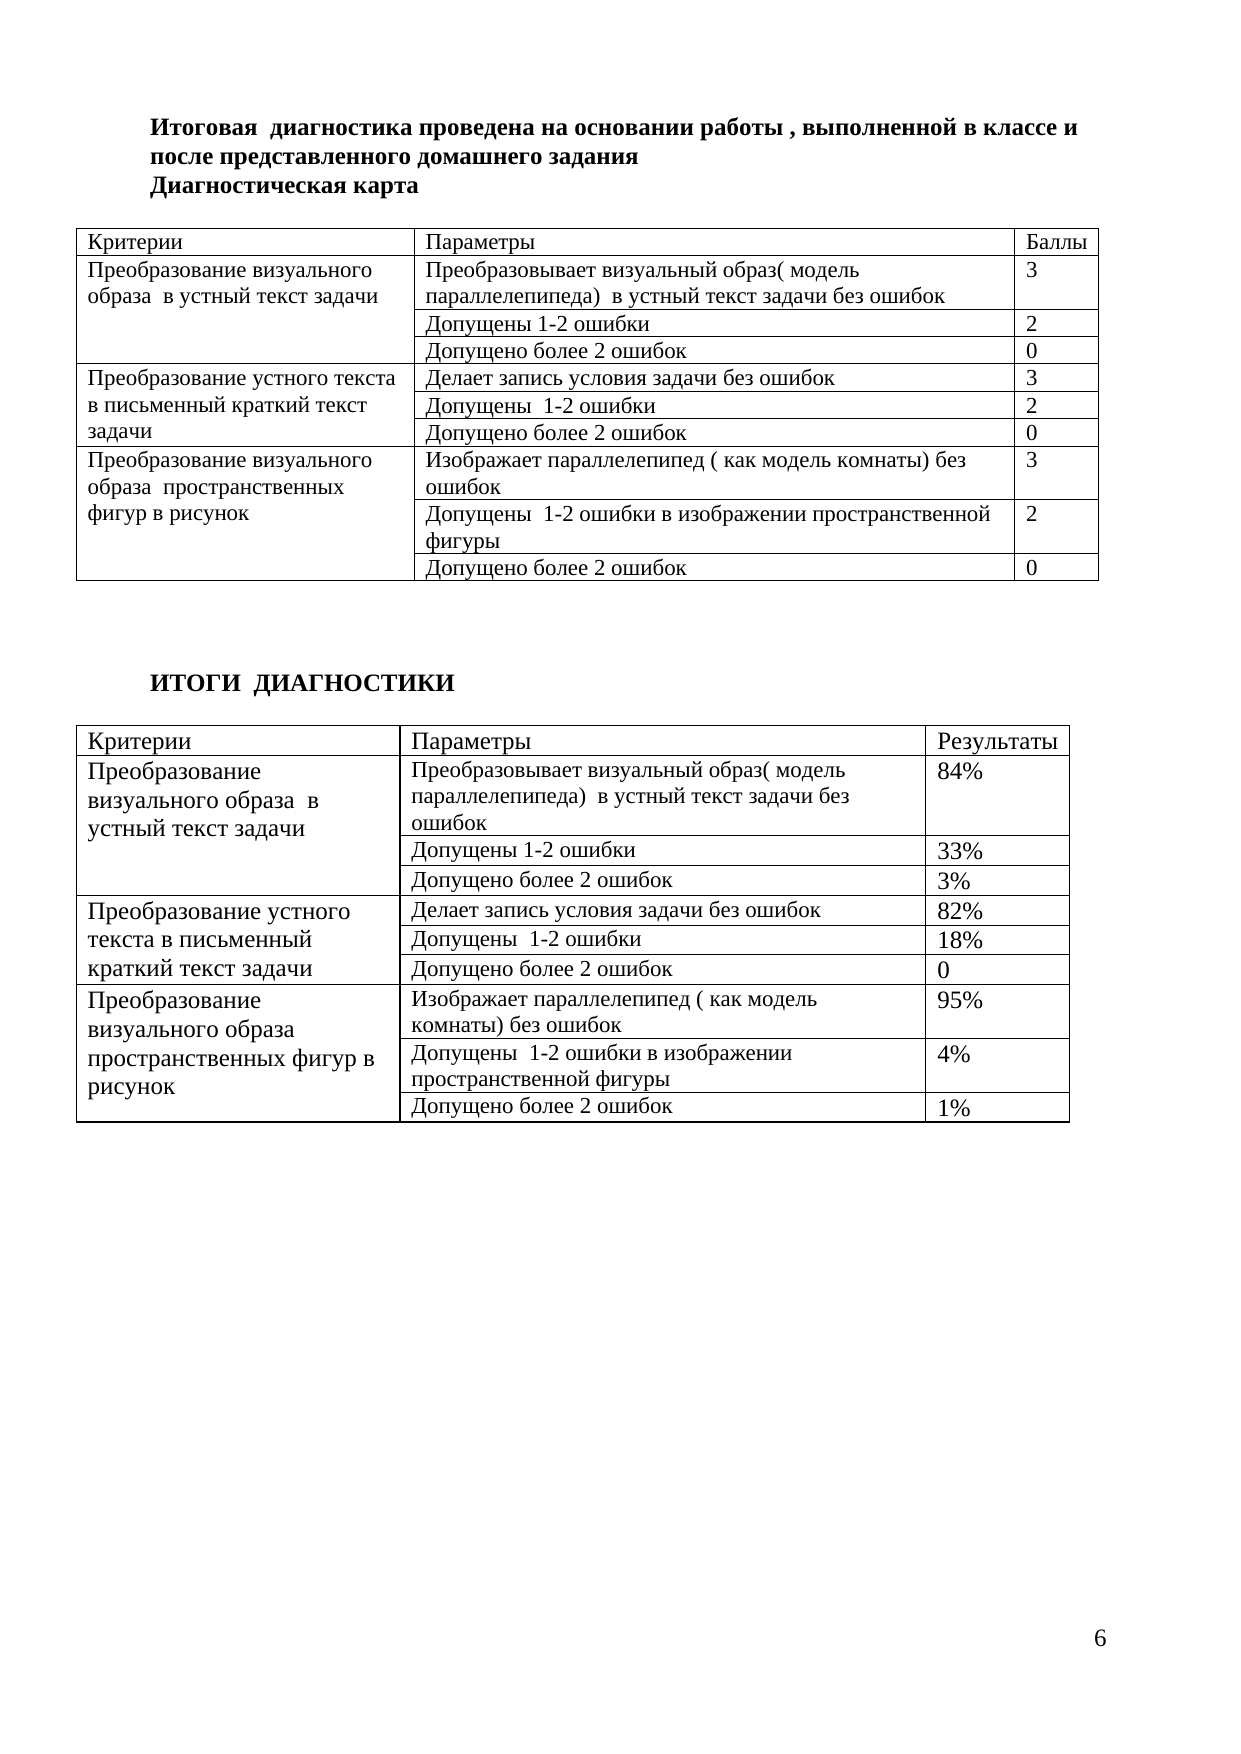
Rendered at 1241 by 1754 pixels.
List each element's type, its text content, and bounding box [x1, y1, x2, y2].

table_header Баллы [1015, 229, 1098, 255]
table_cell Допущены 1-2 ошибки в изображении пространственной фигуры [401, 1039, 925, 1092]
table_cell 3% [926, 866, 1069, 895]
table_cell Допущено более 2 ошибок [415, 419, 1014, 446]
table_cell 3 [1015, 447, 1098, 499]
table_cell 3 [1015, 256, 1098, 308]
table_cell Преобразование визуального образа в устный текст задачи [77, 256, 414, 363]
table_cell Преобразовывает визуальный образ( модель параллелепипеда) в устный текст задачи без ошибок [401, 756, 925, 835]
table_cell Допущены 1-2 ошибки [401, 836, 925, 865]
table_cell Допущено более 2 ошибок [415, 337, 1014, 363]
table_cell Преобразовывает визуальный образ( модель параллелепипеда) в устный текст задачи без ошибок [415, 256, 1014, 308]
table_cell 4% [926, 1039, 1069, 1092]
table_cell Допущено более 2 ошибок [401, 1093, 925, 1121]
table_cell Допущены 1-2 ошибки [415, 310, 1014, 336]
table_header Параметры [415, 229, 1014, 255]
table_cell 2 [1015, 500, 1098, 553]
table_cell Допущены 1-2 ошибки [415, 392, 1014, 418]
table_cell Делает запись условия задачи без ошибок [401, 896, 925, 924]
table_cell 33% [926, 836, 1069, 865]
table_header Параметры [401, 726, 925, 755]
table_cell 3 [1015, 364, 1098, 391]
table_cell Допущены 1-2 ошибки [401, 926, 925, 954]
table_cell 0 [926, 955, 1069, 984]
table_cell Преобразование визуального образа пространственных фигур в рисунок [77, 447, 414, 580]
table_cell Преобразование устного текста в письменный краткий текст задачи [77, 364, 414, 446]
table_cell 84% [926, 756, 1069, 835]
table_cell 82% [926, 896, 1069, 924]
table_cell Допущено более 2 ошибок [415, 554, 1014, 580]
table_header Результаты [926, 726, 1069, 755]
table_cell Допущено более 2 ошибок [401, 866, 925, 895]
table_header Критерии [77, 229, 414, 255]
table_cell Изображает параллелепипед ( как модель комнаты) без ошибок [415, 447, 1014, 499]
table_cell 95% [926, 985, 1069, 1038]
table_cell Допущены 1-2 ошибки в изображении пространственной фигуры [415, 500, 1014, 553]
table_cell 18% [926, 926, 1069, 954]
table_cell 0 [1015, 337, 1098, 363]
table_cell Допущено более 2 ошибок [401, 955, 925, 984]
table_cell Преобразование устного текста в письменный краткий текст задачи [77, 896, 399, 984]
table_cell 0 [1015, 419, 1098, 446]
text Диагностическая карта [150, 170, 1106, 199]
table_cell 2 [1015, 310, 1098, 336]
text ИТОГИ ДИАГНОСТИКИ [150, 668, 1106, 696]
table_cell 0 [1015, 554, 1098, 580]
text Итоговая диагностика проведена на основании работы , выполненной в классе и после представленного домашнего задания [150, 112, 1106, 170]
table_cell 1% [926, 1093, 1069, 1121]
table_cell Преобразование визуального образа пространственных фигур в рисунок [77, 985, 399, 1121]
table_cell Изображает параллелепипед ( как модель комнаты) без ошибок [401, 985, 925, 1038]
table_cell 2 [1015, 392, 1098, 418]
table_header Критерии [77, 726, 399, 755]
table_cell Преобразование визуального образа в устный текст задачи [77, 756, 399, 895]
table_cell Делает запись условия задачи без ошибок [415, 364, 1014, 391]
